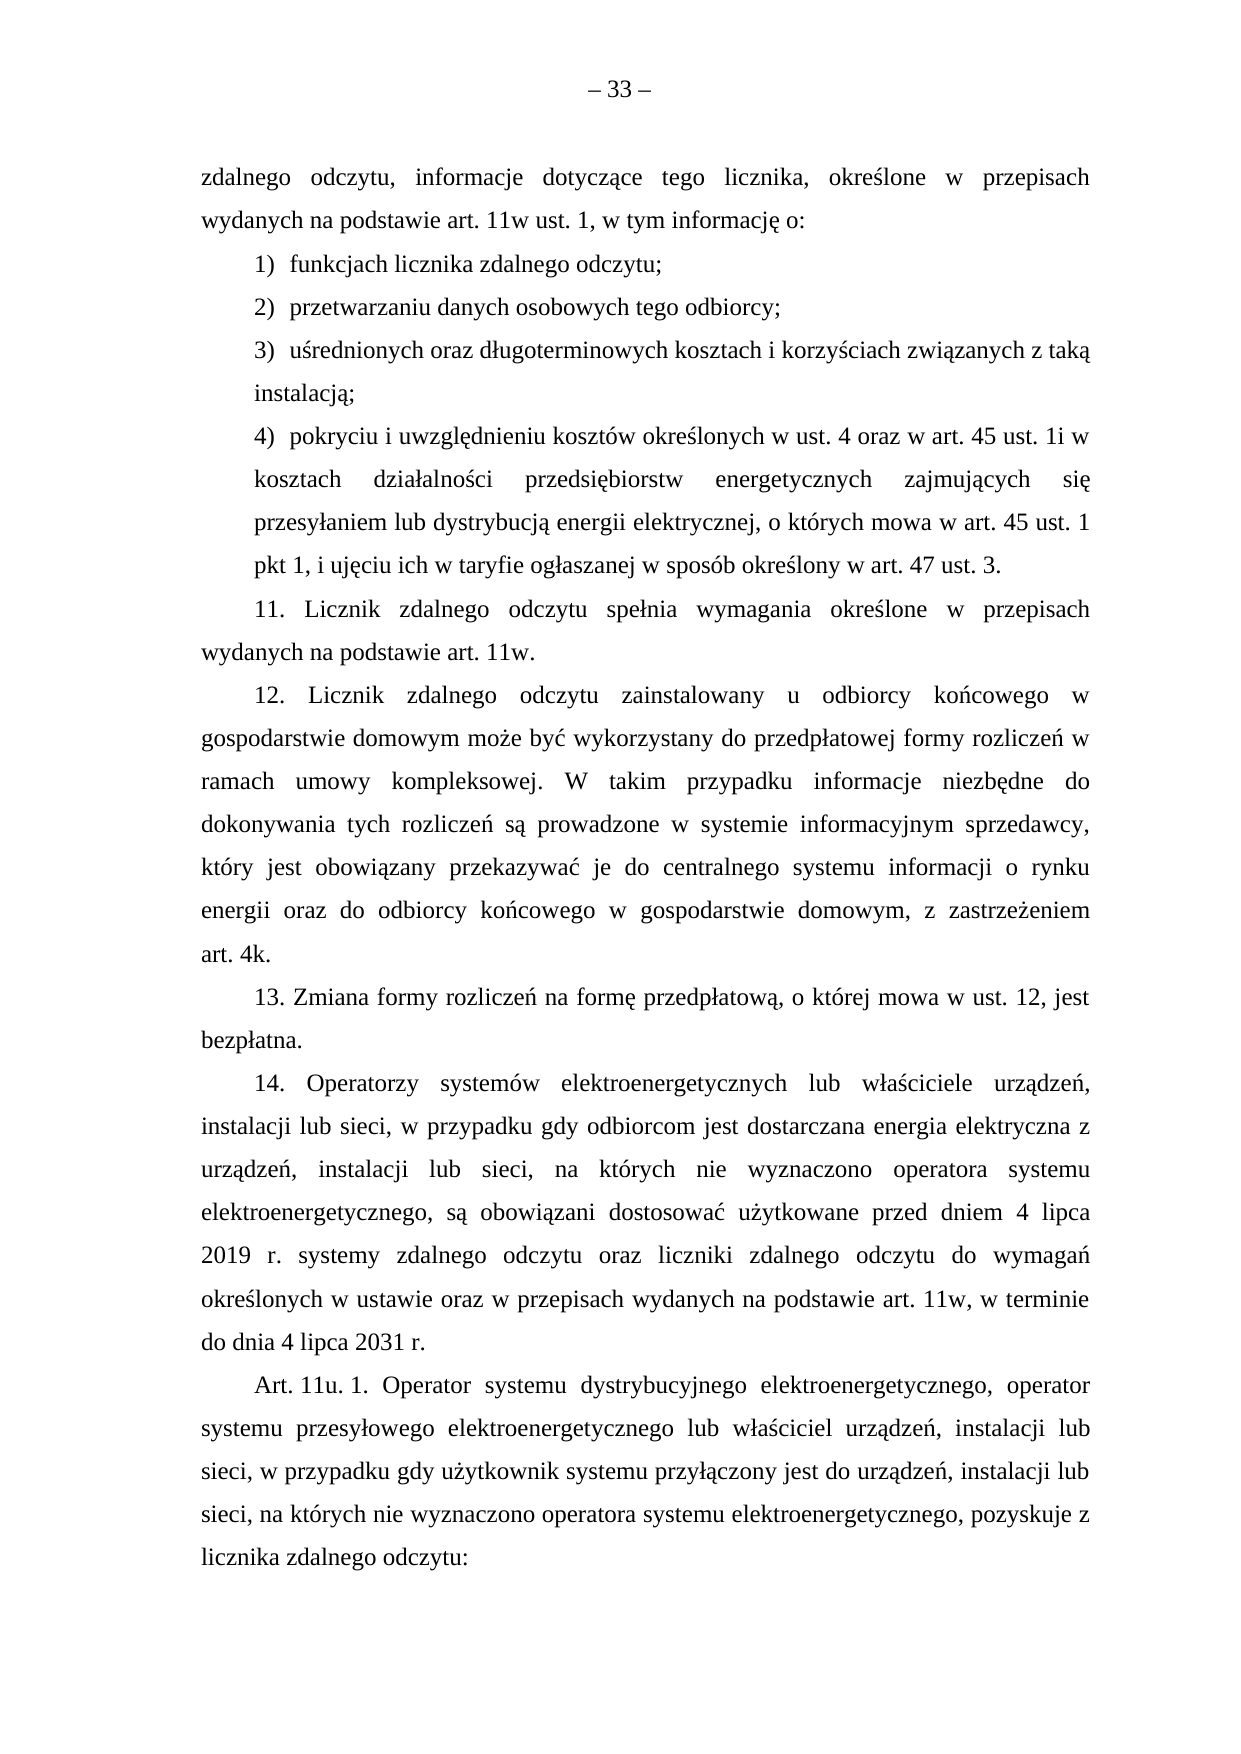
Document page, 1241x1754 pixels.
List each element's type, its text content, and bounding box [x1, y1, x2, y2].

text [201, 162, 1091, 234]
text 1) funkcjach licznika zdalnego odczytu; [254, 249, 1091, 277]
text 13. Zmiana formy rozliczeń na formę przedpłatową, o której mowa w ust. 12, jest bezpłatna. [201, 982, 1091, 1054]
text 12. Licznik zdalnego odczytu zainstalowany u odbiorcy końcowego w gospodarstwie domowym może być wykorzystany do przedpłatowej formy rozliczeń w ramach umowy kompleksowej. W takim przypadku informacje niezbędne do dokonywania tych rozliczeń są prowadzone w systemie informacyjnym sprzedawcy, który jest obowiązany przekazywać je do centralnego systemu informacji o rynku energii oraz do odbiorcy końcowego w gospodarstwie domowym, z zastrzeżeniem art. 4k. [201, 680, 1091, 967]
text 14. Operatorzy systemów elektroenergetycznych lub właściciele urządzeń, instalacji lub sieci, w przypadku gdy odbiorcom jest dostarczana energia elektryczna z urządzeń, instalacji lub sieci, na których nie wyznaczono operatora systemu elektroenergetycznego, są obowiązani dostosować użytkowane przed dniem 4 lipca 2019 r. systemy zdalnego odczytu oraz liczniki zdalnego odczytu do wymagań określonych w ustawie oraz w przepisach wydanych na podstawie art. 11w, w terminie do dnia 4 lipca 2031 r. [201, 1068, 1091, 1356]
text Art. 11u. 1. Operator systemu dystrybucyjnego elektroenergetycznego, operator systemu przesyłowego elektroenergetycznego lub właściciel urządzeń, instalacji lub sieci, w przypadku gdy użytkownik systemu przyłączony jest do urządzeń, instalacji lub sieci, na których nie wyznaczono operatora systemu elektroenergetycznego, pozyskuje z licznika zdalnego odczytu: [201, 1370, 1091, 1571]
text 2) przetwarzaniu danych osobowych tego odbiorcy; [254, 292, 1091, 321]
text 3) uśrednionych oraz długoterminowych kosztach i korzyściach związanych z taką instalacją; [254, 335, 1091, 407]
text 11. Licznik zdalnego odczytu spełnia wymagania określone w przepisach wydanych na podstawie art. 11w. [201, 594, 1091, 666]
text 4) pokryciu i uwzględnieniu kosztów określonych w ust. 4 oraz w art. 45 ust. 1i w kosztach działalności przedsiębiorstw energetycznych zajmujących się przesyłaniem lub dystrybucją energii elektrycznej, o których mowa w art. 45 ust. 1 pkt 1, i ujęciu ich w taryfie ogłaszanej w sposób określony w art. 47 ust. 3. [254, 421, 1091, 579]
